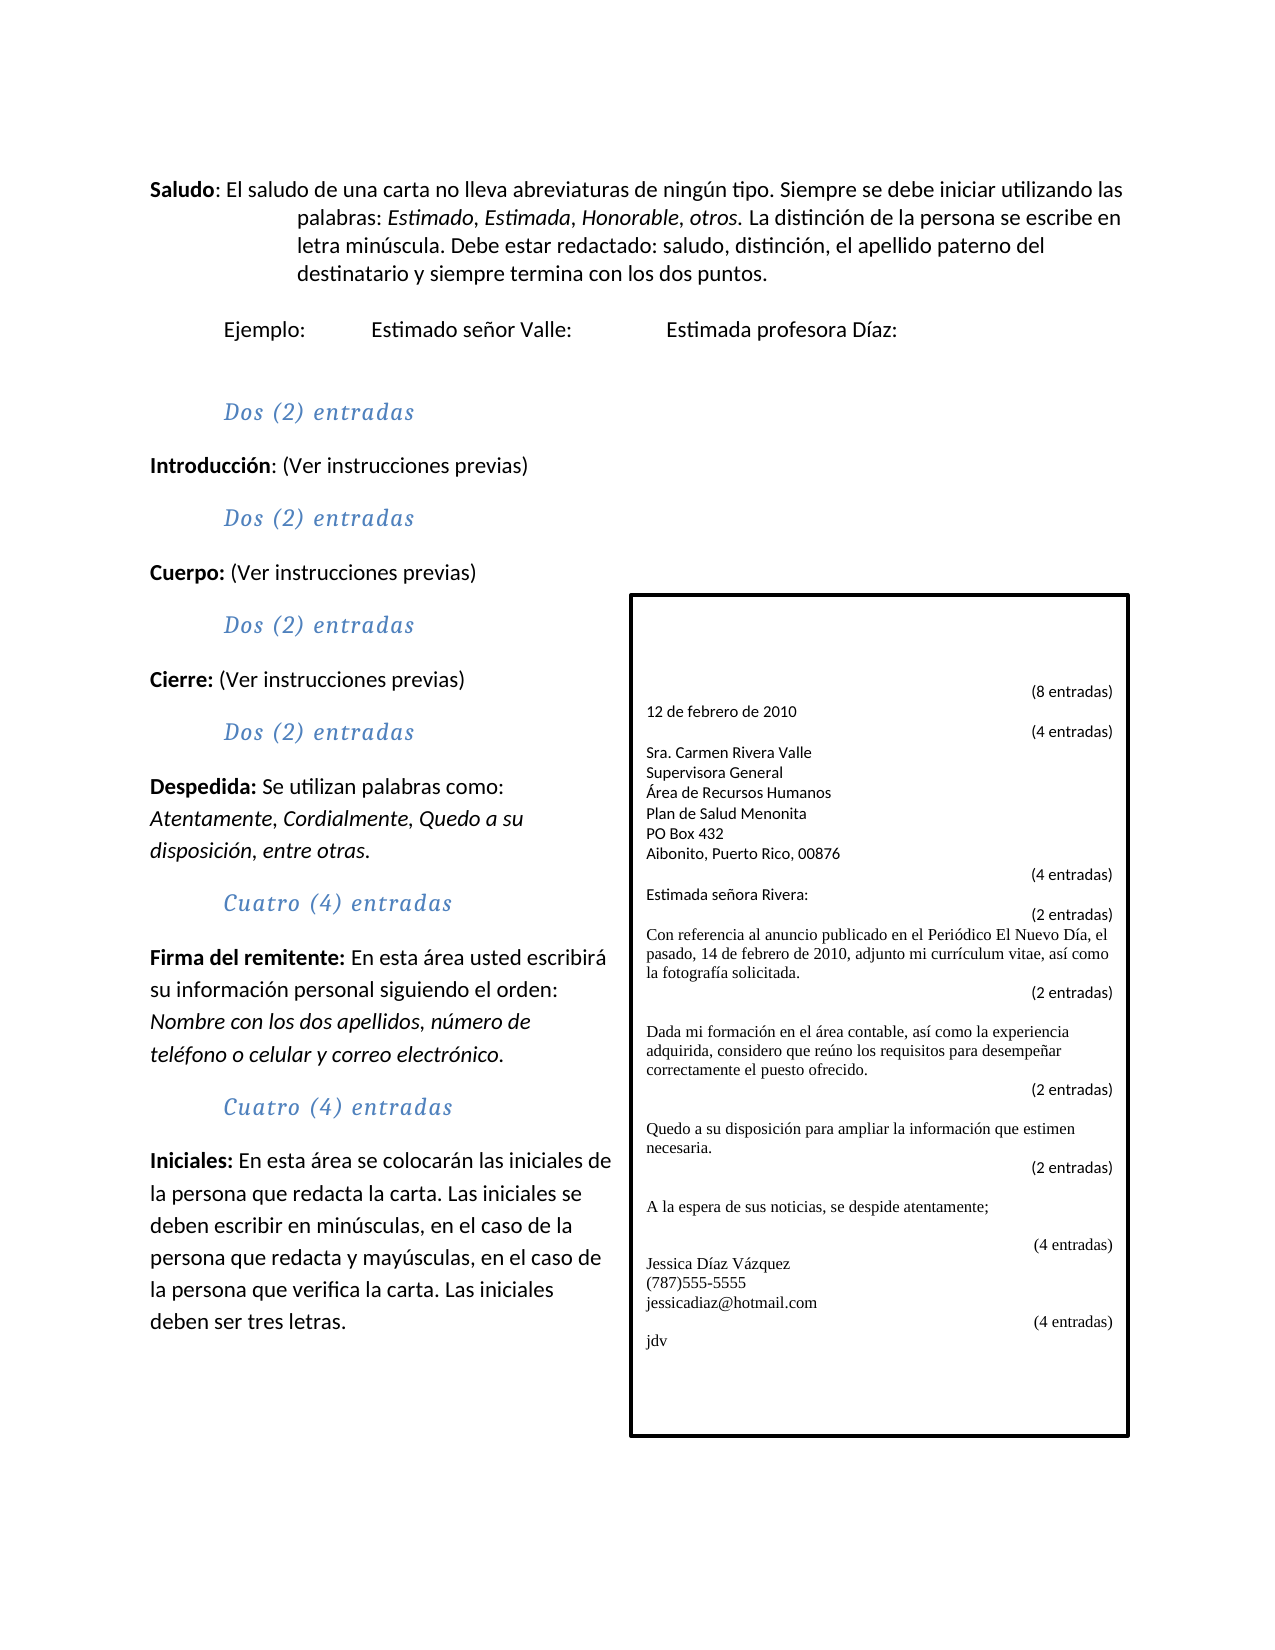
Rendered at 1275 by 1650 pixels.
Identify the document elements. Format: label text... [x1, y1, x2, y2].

text Despedida: Se utilizan palabras como: Atentamente, Cordialmente, Quedo a su disposición, entre otras. [150, 772, 629, 864]
subtitle Dos (2) entradas [224, 397, 1125, 426]
subtitle Cuatro (4) entradas [224, 889, 629, 918]
subtitle Dos (2) entradas [224, 504, 1125, 533]
text Introducción: (Ver instrucciones previas) [150, 451, 1125, 479]
text Firma del remitente: En esta área usted escribirá su información personal siguiendo el orden: Nombre con los dos apellidos, número de teléfono o celular y correo electrónico. [150, 943, 629, 1068]
text Iniciales: En esta área se colocarán las iniciales de la persona que redacta la carta. Las iniciales se deben escribir en minúsculas, en el caso de la persona que redacta y mayúsculas, en el caso de la persona que verifica la carta. Las iniciales deben ser tres letras. [150, 1147, 629, 1336]
text Ejemplo: Estimado señor Valle: Estimada profesora Díaz: [224, 316, 1125, 343]
text Saludo: El saludo de una carta no lleva abreviaturas de ningún tipo. Siempre se debe iniciar utilizando las palabras: Estimado, Estimada, Honorable, otros. La distinción de la persona se escribe en letra minúscula. Debe estar redactado: saludo, distinción, el apellido paterno del destinatario y siempre termina con los dos puntos. [150, 175, 1125, 287]
text Cierre: (Ver instrucciones previas) [150, 665, 629, 693]
subtitle Dos (2) entradas [224, 718, 629, 747]
text Cuerpo: (Ver instrucciones previas) [150, 558, 1125, 586]
subtitle Dos (2) entradas [224, 611, 629, 640]
subtitle Cuatro (4) entradas [224, 1093, 629, 1121]
